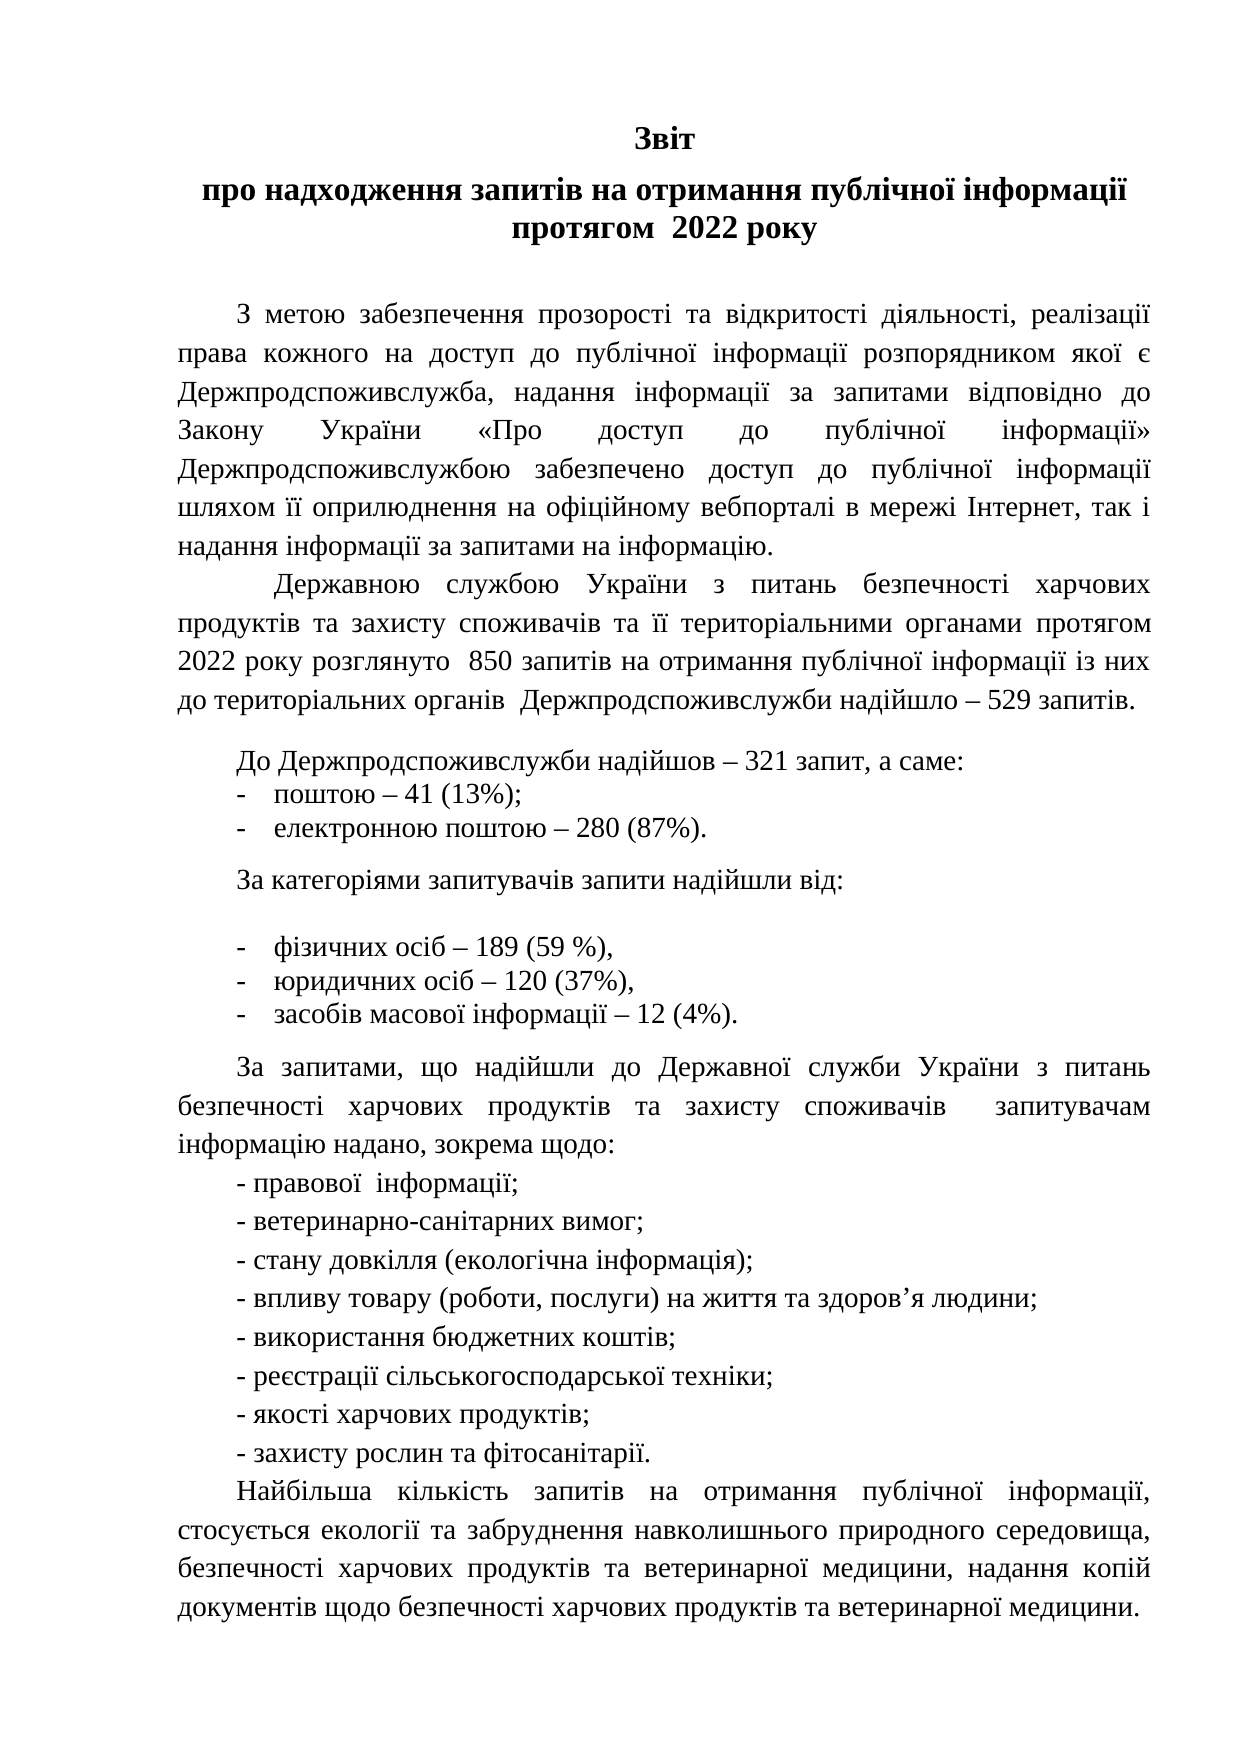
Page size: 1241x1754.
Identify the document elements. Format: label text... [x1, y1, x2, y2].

text З метою забезпечення прозорості та відкритості діяльності, реалізації права кожного на доступ до публічної інформації розпорядником якої є Держпродспоживслужба, надання інформації за запитами відповідно до Закону України «Про доступ до публічної інформації» Держпродспоживслужбою забезпечено доступ до публічної інформації шляхом її оприлюднення на офіційному вебпорталі в мережі Інтернет, так і надання інформації за запитами на інформацію. [177, 523, 1152, 561]
text Звіт [177, 118, 1152, 156]
text Найбільша кількість запитів на отримання публічної інформації, стосується екології та забруднення навколишнього природного середовища, безпечності харчових продуктів та ветеринарної медицини, надання копій документів щодо безпечності харчових продуктів та ветеринарної медицини. [177, 1473, 1152, 1622]
text До Держпродспоживслужби надійшов – 321 запит, а саме: [177, 743, 1152, 776]
text - впливу товару (роботи, послуги) на життя та здоров’я людини; [177, 1281, 1152, 1314]
list електронною поштою – 280 (87%). [236, 810, 1152, 843]
text - якості харчових продуктів; [177, 1396, 1152, 1430]
text - правової інформації; [177, 1165, 1152, 1198]
list фізичних осіб – 189 (59 %), [236, 929, 1152, 963]
text - захисту рослин та фітосанітарії. [177, 1435, 1152, 1468]
text про надходження запитів на отримання публічної інформації протягом 2022 року [177, 169, 1152, 246]
list засобів масової інформації – 12 (4%). [236, 997, 1152, 1030]
list поштою – 41 (13%); [236, 776, 1152, 810]
list Державною службою України з питань безпечності харчових продуктів та захисту споживачів та її територіальними органами протягом 2022 року розглянуто 850 запитів на отримання публічної інформації із них до територіальних органів Держпродспоживслужби надійшло – 529 запитів. [177, 566, 1152, 716]
text З метою забезпечення прозорості та відкритості діяльності, реалізації права кожного на доступ до публічної інформації розпорядником якої є Держпродспоживслужба, надання інформації за запитами відповідно до Закону України «Про доступ до публічної інформації» Держпродспоживслужбою забезпечено доступ до публічної інформації шляхом її оприлюднення на офіційному вебпорталі в мережі Інтернет, так і надання інформації за запитами на інформацію. [177, 297, 1152, 335]
text - стану довкілля (екологічна інформація); [177, 1242, 1152, 1276]
text За категоріями запитувачів запити надійшли від: [177, 862, 1152, 896]
list юридичних осіб – 120 (37%), [236, 963, 1152, 997]
text За запитами, що надійшли до Державної служби України з питань безпечності харчових продуктів та захисту споживачів запитувачам інформацію надано, зокрема щодо: [177, 1049, 1152, 1160]
text - використання бюджетних коштів; [177, 1319, 1152, 1353]
text - реєстрації сільськогосподарської техніки; [177, 1358, 1152, 1391]
text - ветеринарно-санітарних вимог; [177, 1203, 1152, 1237]
